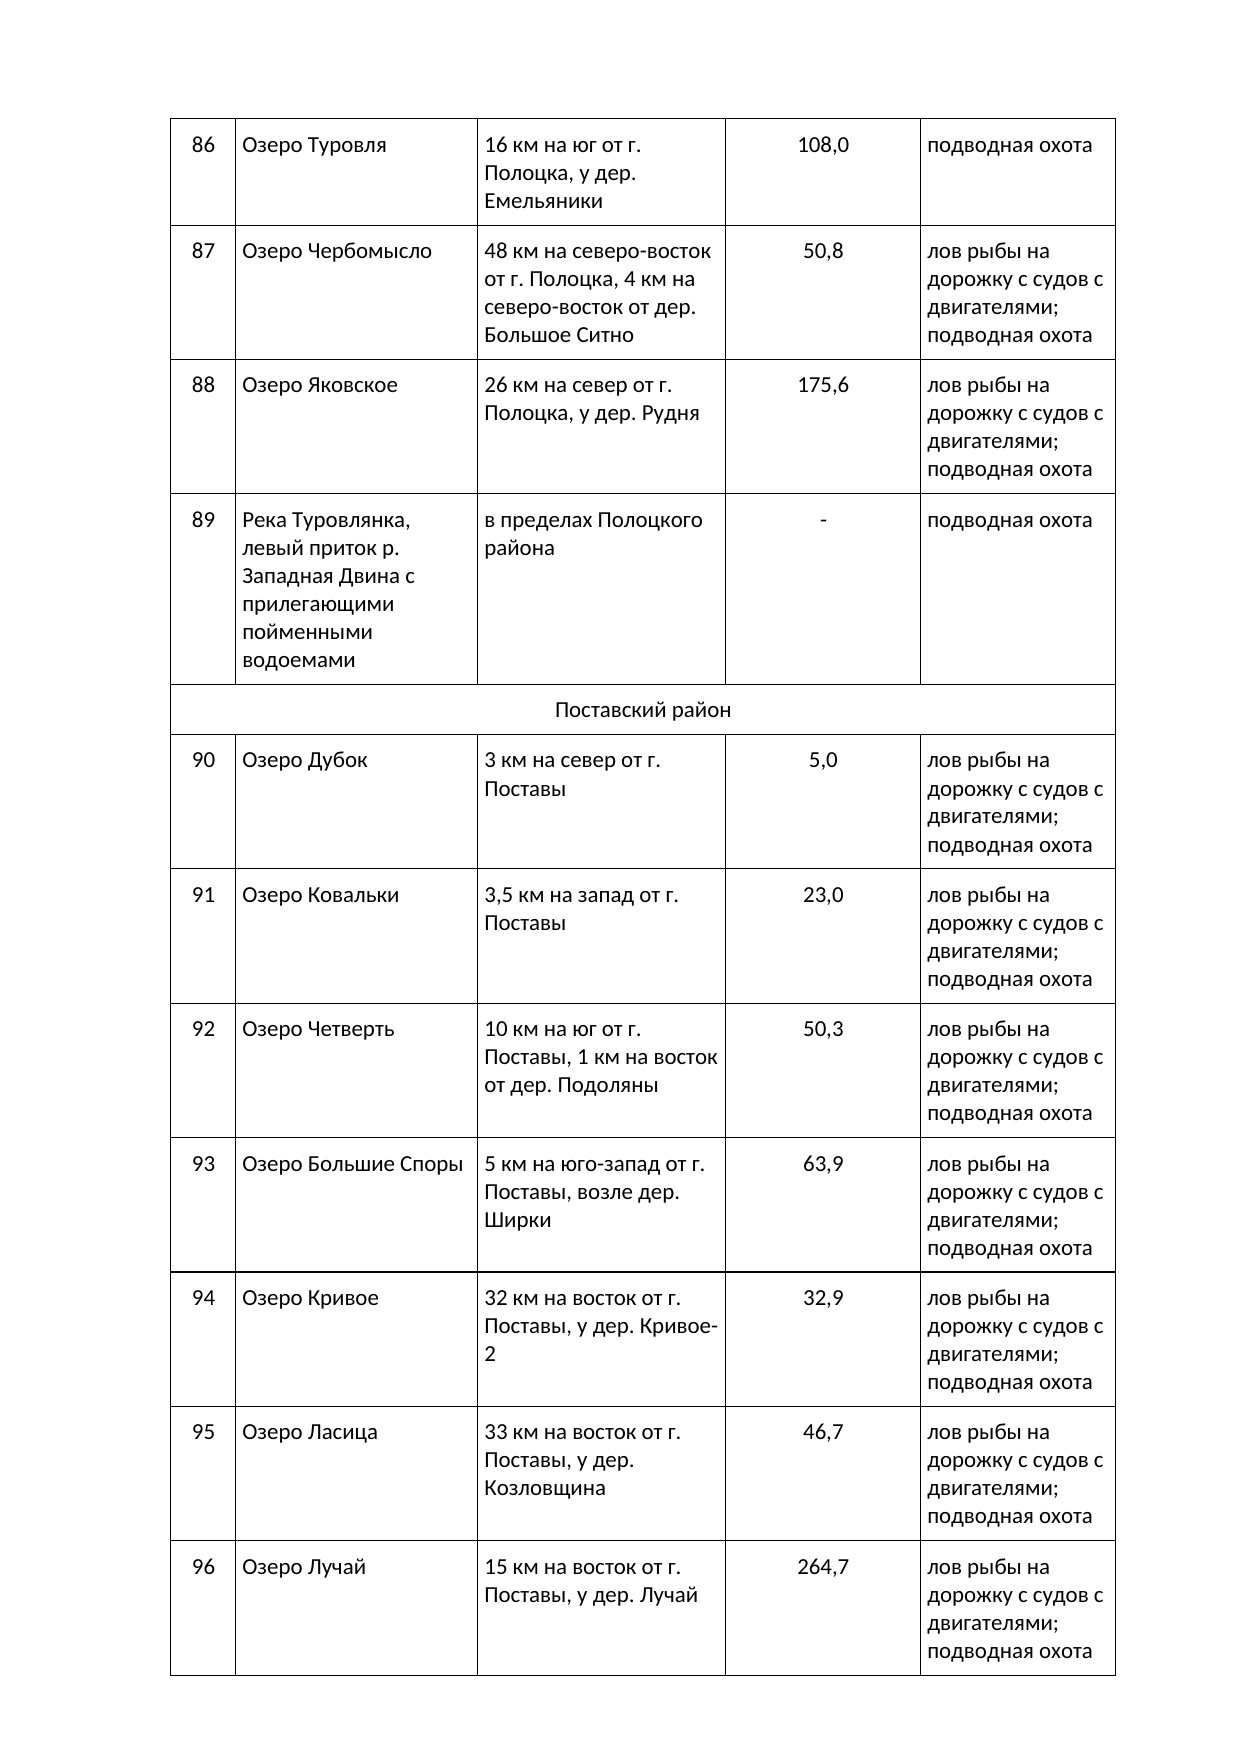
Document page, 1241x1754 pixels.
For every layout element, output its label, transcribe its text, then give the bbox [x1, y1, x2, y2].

table_cell 264,7 [726, 1541, 920, 1674]
table_cell Озеро Ковальки [236, 869, 477, 1003]
table_cell 94 [171, 1273, 235, 1406]
table_cell 3,5 км на запад от г. Поставы [478, 869, 725, 1003]
table_cell Озеро Чербомысло [236, 226, 477, 359]
table_cell Озеро Лучай [236, 1541, 477, 1674]
table_cell 90 [171, 735, 235, 868]
table_cell 63,9 [726, 1138, 920, 1271]
table_cell 10 км на юг от г. Поставы, 1 км на восток от дер. Подоляны [478, 1004, 725, 1137]
table_cell 32,9 [726, 1273, 920, 1406]
table_cell Поставский район [171, 685, 1115, 734]
table_cell 91 [171, 869, 235, 1003]
table_cell Озеро Дубок [236, 735, 477, 868]
table_cell Озеро Ласица [236, 1407, 477, 1540]
table_cell 32 км на восток от г. Поставы, у дер. Кривое-2 [478, 1273, 725, 1406]
table_cell 89 [171, 494, 235, 684]
table_cell 92 [171, 1004, 235, 1137]
table_cell 5 км на юго-запад от г. Поставы, возле дер. Ширки [478, 1138, 725, 1271]
table_cell лов рыбы на дорожку с судов с двигателями; подводная охота [921, 735, 1115, 868]
table_cell Река Туровлянка, левый приток р. Западная Двина с прилегающими пойменными водоемами [236, 494, 477, 684]
table_cell 96 [171, 1541, 235, 1674]
table_cell подводная охота [921, 494, 1115, 684]
table_cell 46,7 [726, 1407, 920, 1540]
table_cell Озеро Туровля [236, 119, 477, 224]
table_cell лов рыбы на дорожку с судов с двигателями; подводная охота [921, 869, 1115, 1003]
table_cell 50,3 [726, 1004, 920, 1137]
table_cell Озеро Большие Споры [236, 1138, 477, 1271]
table_cell 26 км на север от г. Полоцка, у дер. Рудня [478, 360, 725, 493]
table_cell 175,6 [726, 360, 920, 493]
table_cell лов рыбы на дорожку с судов с двигателями; подводная охота [921, 1004, 1115, 1137]
table_cell лов рыбы на дорожку с судов с двигателями; подводная охота [921, 1138, 1115, 1271]
table_cell 48 км на северо-восток от г. Полоцка, 4 км на северо-восток от дер. Большое Ситно [478, 226, 725, 359]
table_cell лов рыбы на дорожку с судов с двигателями; подводная охота [921, 360, 1115, 493]
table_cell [921, 1541, 1115, 1674]
table_cell Озеро Четверть [236, 1004, 477, 1137]
table_cell подводная охота [921, 119, 1115, 224]
table_cell 86 [171, 119, 235, 224]
table_cell Озеро Яковское [236, 360, 477, 493]
table_cell 33 км на восток от г. Поставы, у дер. Козловщина [478, 1407, 725, 1540]
table_cell 87 [171, 226, 235, 359]
table_cell 50,8 [726, 226, 920, 359]
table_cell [921, 1407, 1115, 1540]
table_cell 23,0 [726, 869, 920, 1003]
table_cell 93 [171, 1138, 235, 1271]
table_cell - [726, 494, 920, 684]
table_cell 88 [171, 360, 235, 493]
table_cell в пределах Полоцкого района [478, 494, 725, 684]
table_cell Озеро Кривое [236, 1273, 477, 1406]
table_cell 108,0 [726, 119, 920, 224]
table_cell 3 км на север от г. Поставы [478, 735, 725, 868]
table_cell лов рыбы на дорожку с судов с двигателями; подводная охота [921, 1273, 1115, 1406]
table_cell 15 км на восток от г. Поставы, у дер. Лучай [478, 1541, 725, 1674]
table_cell 95 [171, 1407, 235, 1540]
table_cell 16 км на юг от г. Полоцка, у дер. Емельяники [478, 119, 725, 224]
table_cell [921, 226, 1115, 359]
table_cell 5,0 [726, 735, 920, 868]
